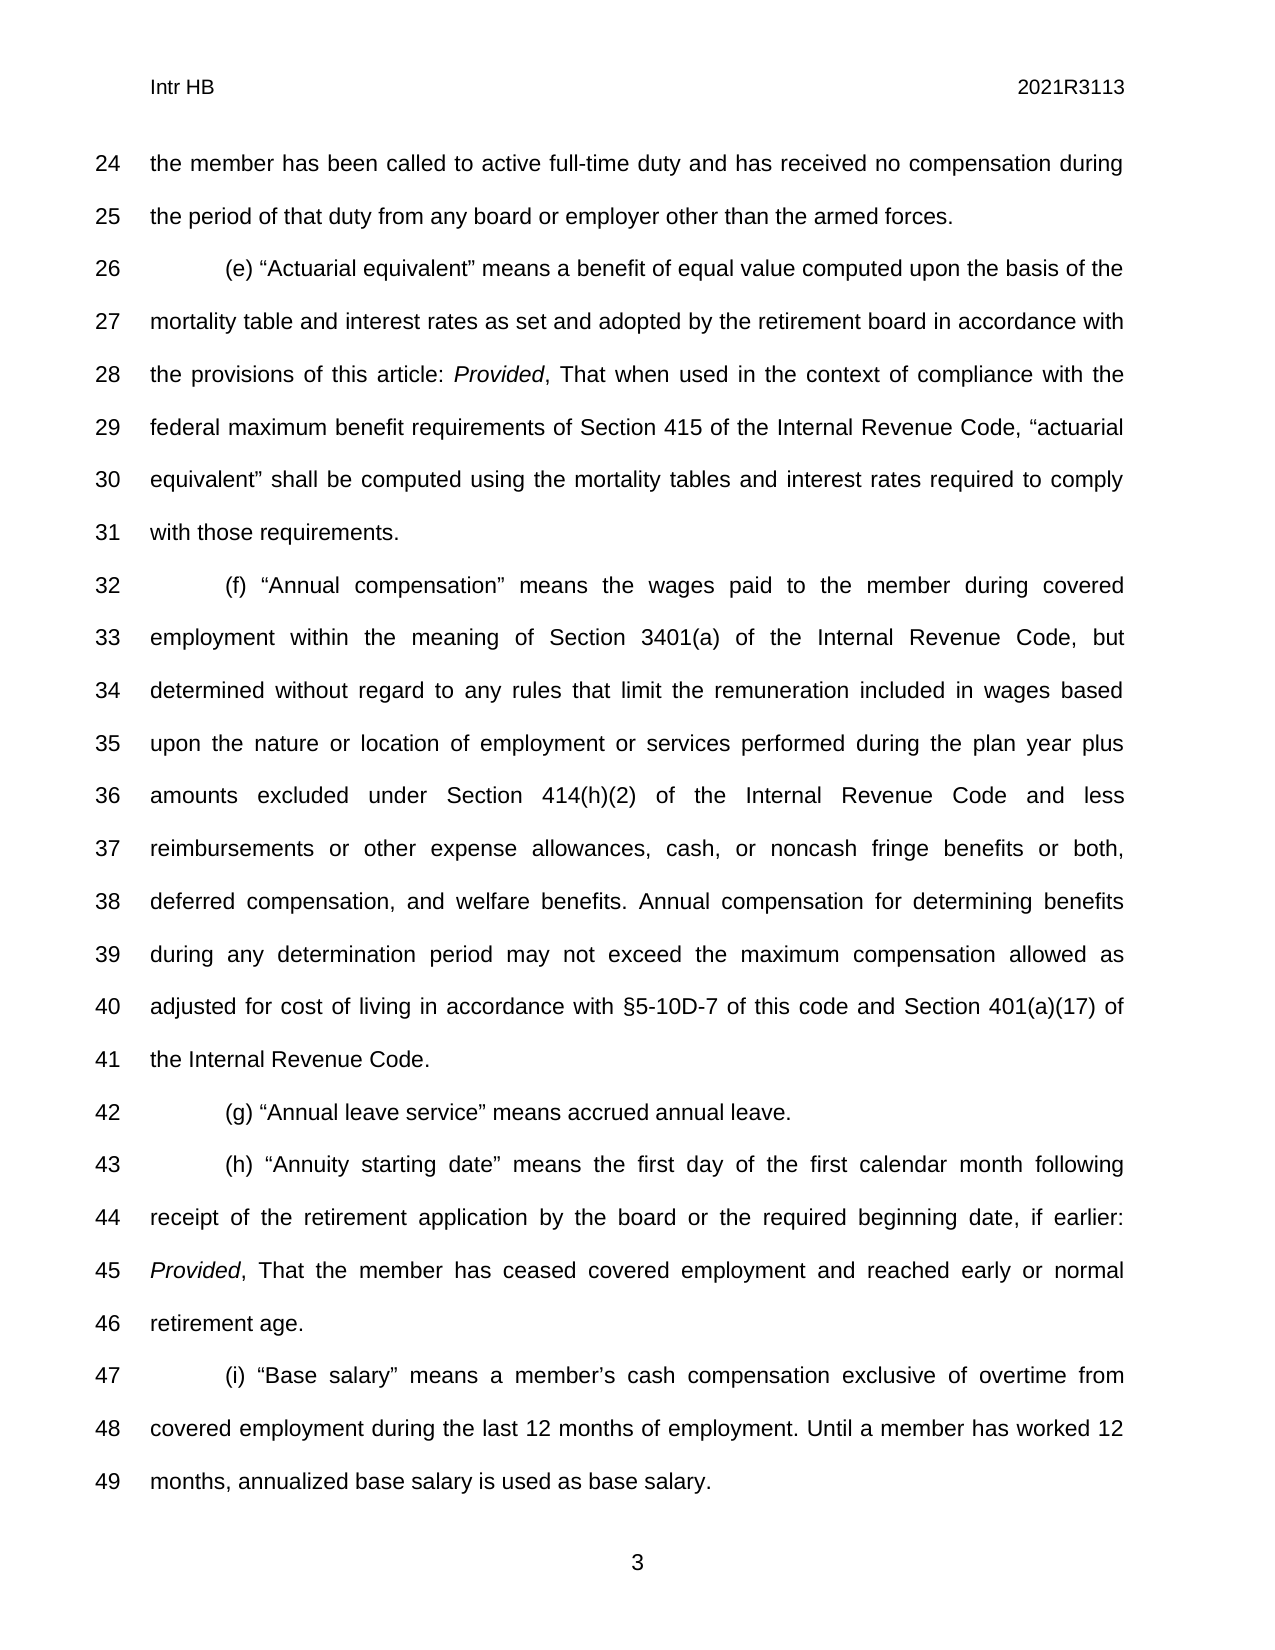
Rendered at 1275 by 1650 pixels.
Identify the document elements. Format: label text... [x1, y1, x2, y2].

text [150, 150, 1125, 229]
text (h) “Annuity starting date” means the first day of the first calendar month following receipt of the retirement application by the board or the required beginning date, if earlier: Provided, That the member has ceased covered employment and reached early or normal retirement age. [150, 1151, 1125, 1336]
text (f) “Annual compensation” means the wages paid to the member during covered employment within the meaning of Section 3401(a) of the Internal Revenue Code, but determined without regard to any rules that limit the remuneration included in wages based upon the nature or location of employment or services performed during the plan year plus amounts excluded under Section 414(h)(2) of the Internal Revenue Code and less reimbursements or other expense allowances, cash, or noncash fringe benefits or both, deferred compensation, and welfare benefits. Annual compensation for determining benefits during any determination period may not exceed the maximum compensation allowed as adjusted for cost of living in accordance with §5-10D-7 of this code and Section 401(a)(17) of the Internal Revenue Code. [150, 572, 1125, 1072]
text (e) “Actuarial equivalent” means a benefit of equal value computed upon the basis of the mortality table and interest rates as set and adopted by the retirement board in accordance with the provisions of this article: Provided, That when used in the context of compliance with the federal maximum benefit requirements of Section 415 of the Internal Revenue Code, “actuarial equivalent” shall be computed using the mortality tables and interest rates required to comply with those requirements. [150, 255, 1125, 545]
text (g) “Annual leave service” means accrued annual leave. [150, 1099, 1125, 1125]
text (i) “Base salary” means a member’s cash compensation exclusive of overtime from covered employment during the last 12 months of employment. Until a member has worked 12 months, annualized base salary is used as base salary. [150, 1362, 1125, 1494]
